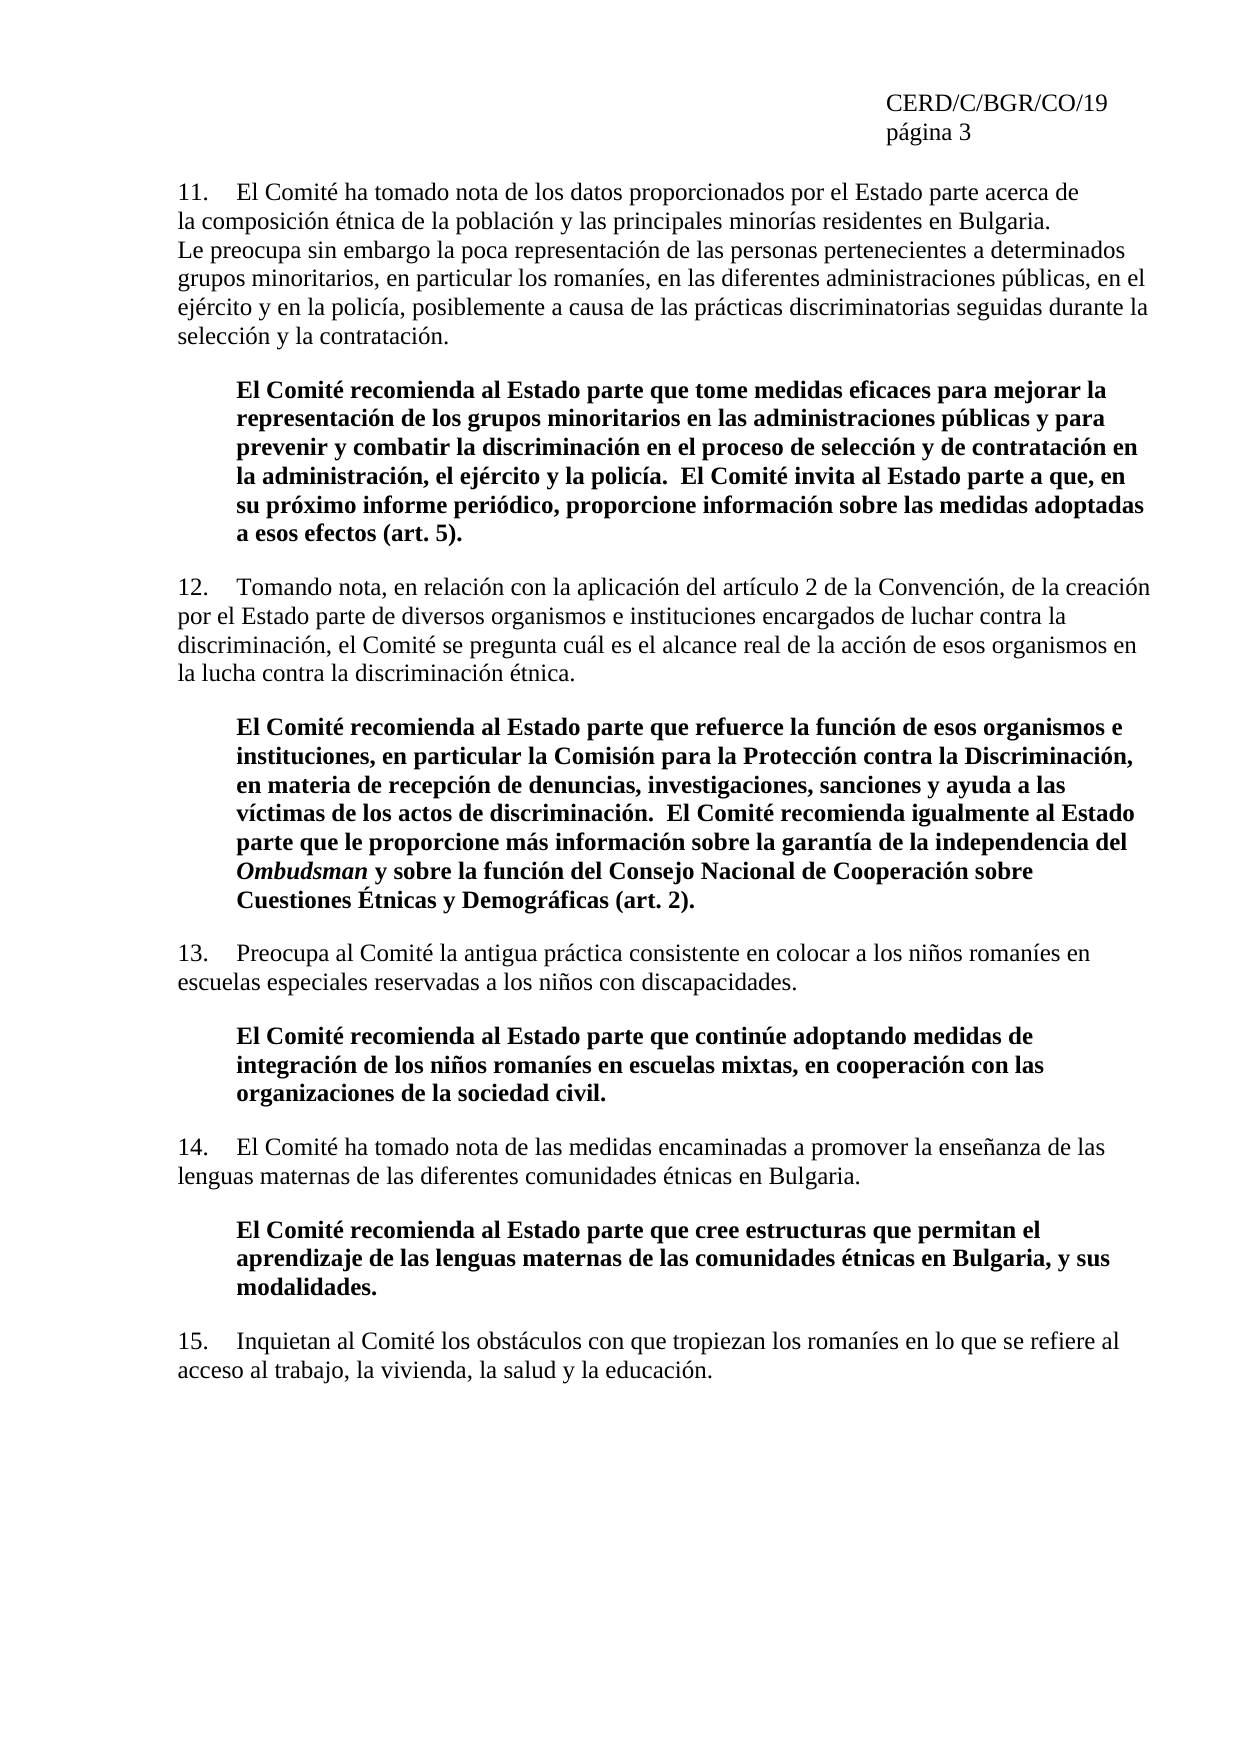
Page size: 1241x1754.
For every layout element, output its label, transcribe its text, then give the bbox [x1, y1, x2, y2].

text 12. Tomando nota, en relación con la aplicación del artículo 2 de la Convención, de la creación por el Estado parte de diversos organismos e instituciones encargados de luchar contra la discriminación, el Comité se pregunta cuál es el alcance real de la acción de esos organismos en la lucha contra la discriminación étnica. [177, 572, 1152, 687]
text El Comité recomienda al Estado parte que tome medidas eficaces para mejorar la representación de los grupos minoritarios en las administraciones públicas y para prevenir y combatir la discriminación en el proceso de selección y de contratación en la administración, el ejército y la policía. El Comité invita al Estado parte a que, en su próximo informe periódico, proporcione información sobre las medidas adoptadas a esos efectos (art. 5). [236, 375, 1152, 547]
text El Comité recomienda al Estado parte que refuerce la función de esos organismos e instituciones, en particular la Comisión para la Protección contra la Discriminación, en materia de recepción de denuncias, investigaciones, sanciones y ayuda a las víctimas de los actos de discriminación. El Comité recomienda igualmente al Estado parte que le proporcione más información sobre la garantía de la independencia del Ombudsman y sobre la función del Consejo Nacional de Cooperación sobre Cuestiones Étnicas y Demográficas (art. 2). [236, 712, 1152, 913]
text El Comité recomienda al Estado parte que cree estructuras que permitan el aprendizaje de las lenguas maternas de las comunidades étnicas en Bulgaria, y sus modalidades. [236, 1215, 1152, 1301]
text 15. Inquietan al Comité los obstáculos con que tropiezan los romaníes en lo que se refiere al acceso al trabajo, la vivienda, la salud y la educación. [177, 1326, 1152, 1383]
text El Comité recomienda al Estado parte que continúe adoptando medidas de integración de los niños romaníes en escuelas mixtas, en cooperación con las organizaciones de la sociedad civil. [236, 1021, 1152, 1107]
text 14. El Comité ha tomado nota de las medidas encaminadas a promover la enseñanza de las lenguas maternas de las diferentes comunidades étnicas en Bulgaria. [177, 1132, 1152, 1190]
text 13. Preocupa al Comité la antigua práctica consistente en colocar a los niños romaníes en escuelas especiales reservadas a los niños con discapacidades. [177, 938, 1152, 996]
text 11. El Comité ha tomado nota de los datos proporcionados por el Estado parte acerca de la composición étnica de la población y las principales minorías residentes en Bulgaria. Le preocupa sin embargo la poca representación de las personas pertenecientes a determinados grupos minoritarios, en particular los romaníes, en las diferentes administraciones públicas, en el ejército y en la policía, posiblemente a causa de las prácticas discriminatorias seguidas durante la selección y la contratación. [177, 177, 1152, 350]
